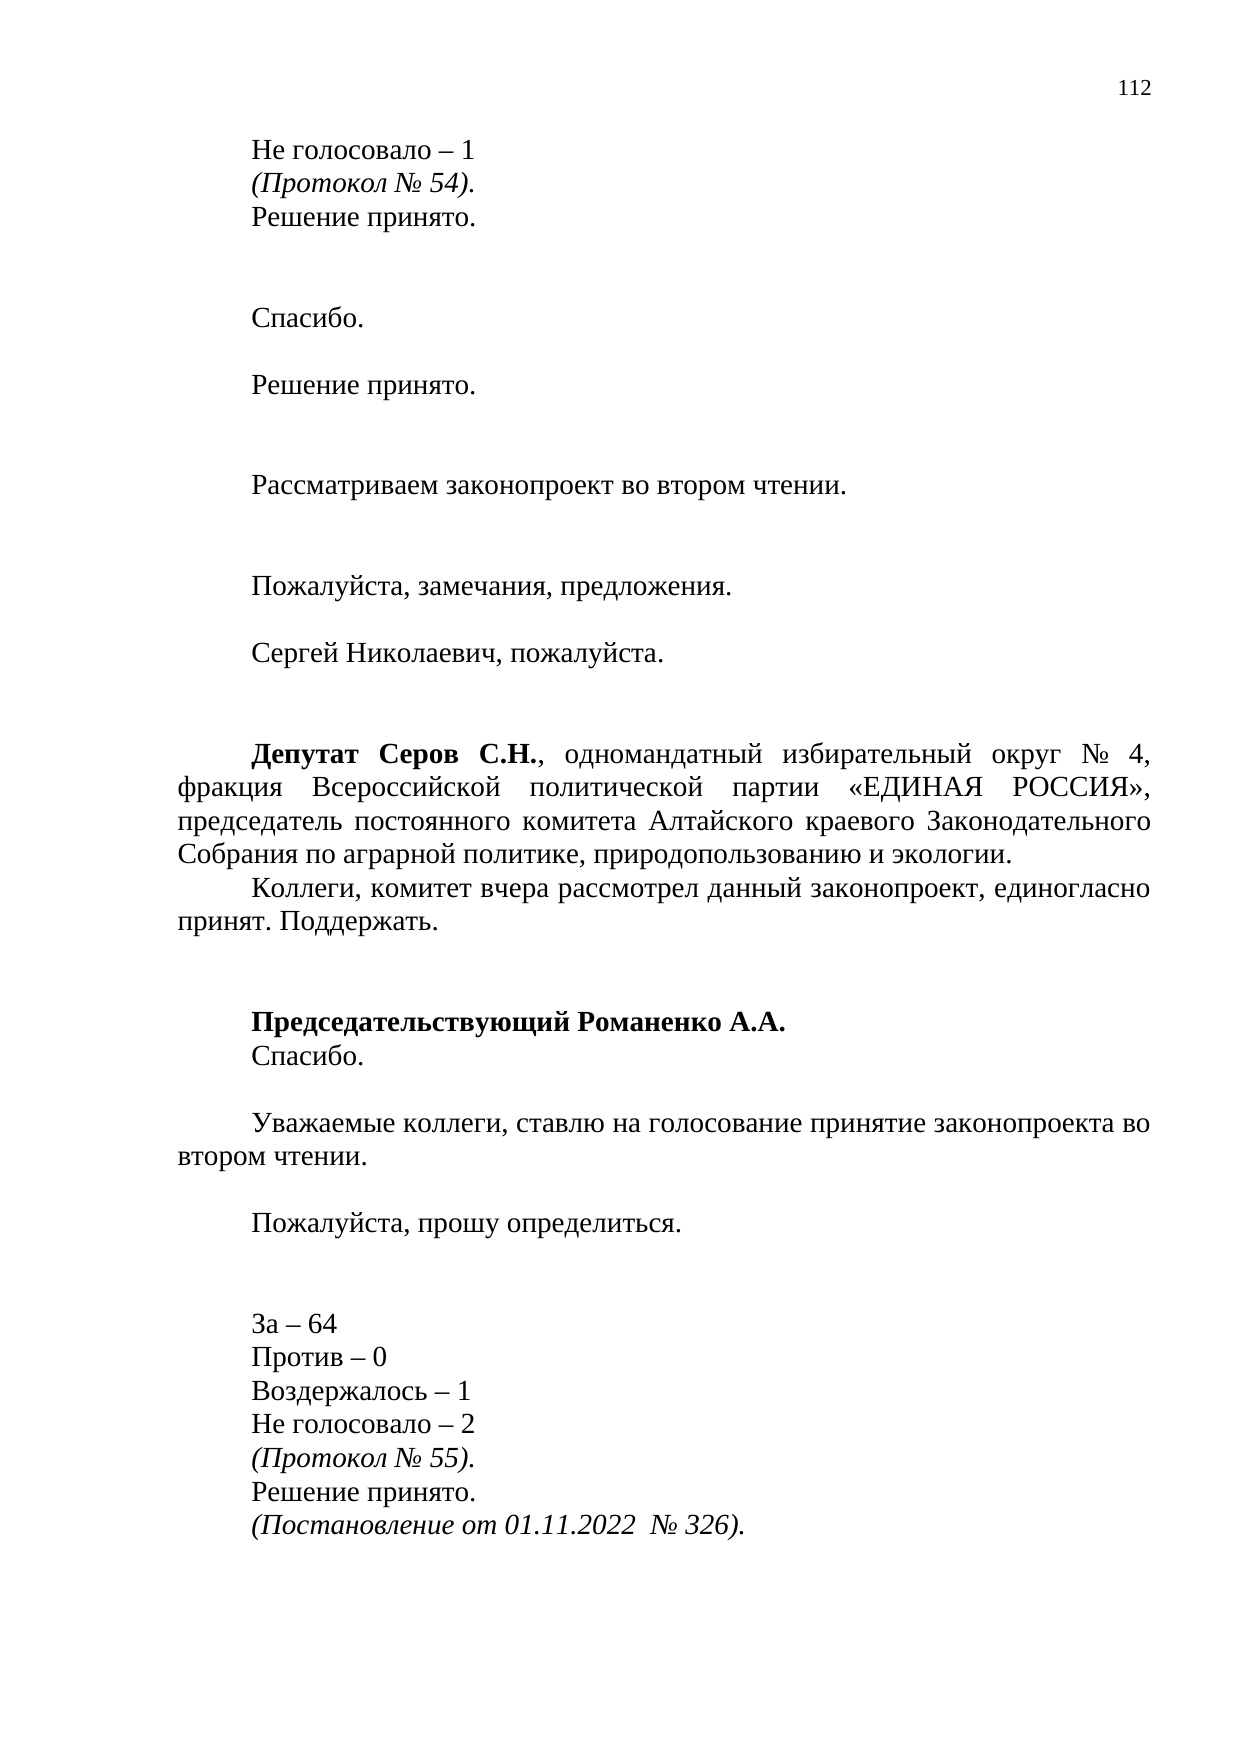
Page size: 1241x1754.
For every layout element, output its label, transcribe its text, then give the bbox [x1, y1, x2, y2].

text Спасибо. [177, 1038, 1152, 1071]
text (Протокол № 54). [177, 166, 1152, 199]
text Спасибо. [177, 300, 1152, 333]
text Не голосовало – 2 [177, 1407, 1152, 1440]
text Коллеги, комитет вчера рассмотрел данный законопроект, единогласно принят. Поддержать. [177, 870, 1152, 937]
text Против – 0 [177, 1339, 1152, 1373]
text (Протокол № 55). [177, 1440, 1152, 1474]
text Уважаемые коллеги, ставлю на голосование принятие законопроекта во втором чтении. [177, 1105, 1152, 1172]
text Решение принято. [177, 367, 1152, 400]
text Пожалуйста, замечания, предложения. [177, 568, 1152, 602]
text За – 64 [177, 1306, 1152, 1339]
text Сергей Николаевич, пожалуйста. [177, 635, 1152, 669]
text Пожалуйста, прошу определиться. [177, 1205, 1152, 1239]
text Не голосовало – 1 [177, 132, 1152, 166]
text Решение принято. [177, 199, 1152, 233]
text Рассматриваем законопроект во втором чтении. [177, 467, 1152, 501]
text (Постановление от 01.11.2022 № 326). [177, 1507, 1152, 1541]
text Воздержалось – 1 [177, 1373, 1152, 1407]
text Депутат Серов С.Н., одномандатный избирательный округ № 4, фракция Всероссийской политической партии «ЕДИНАЯ РОССИЯ», председатель постоянного комитета Алтайского краевого Законодательного Собрания по аграрной политике, природопользованию и экологии. [177, 736, 1152, 870]
text Председательствующий Романенко А.А. [177, 1004, 1152, 1038]
text Решение принято. [177, 1474, 1152, 1507]
